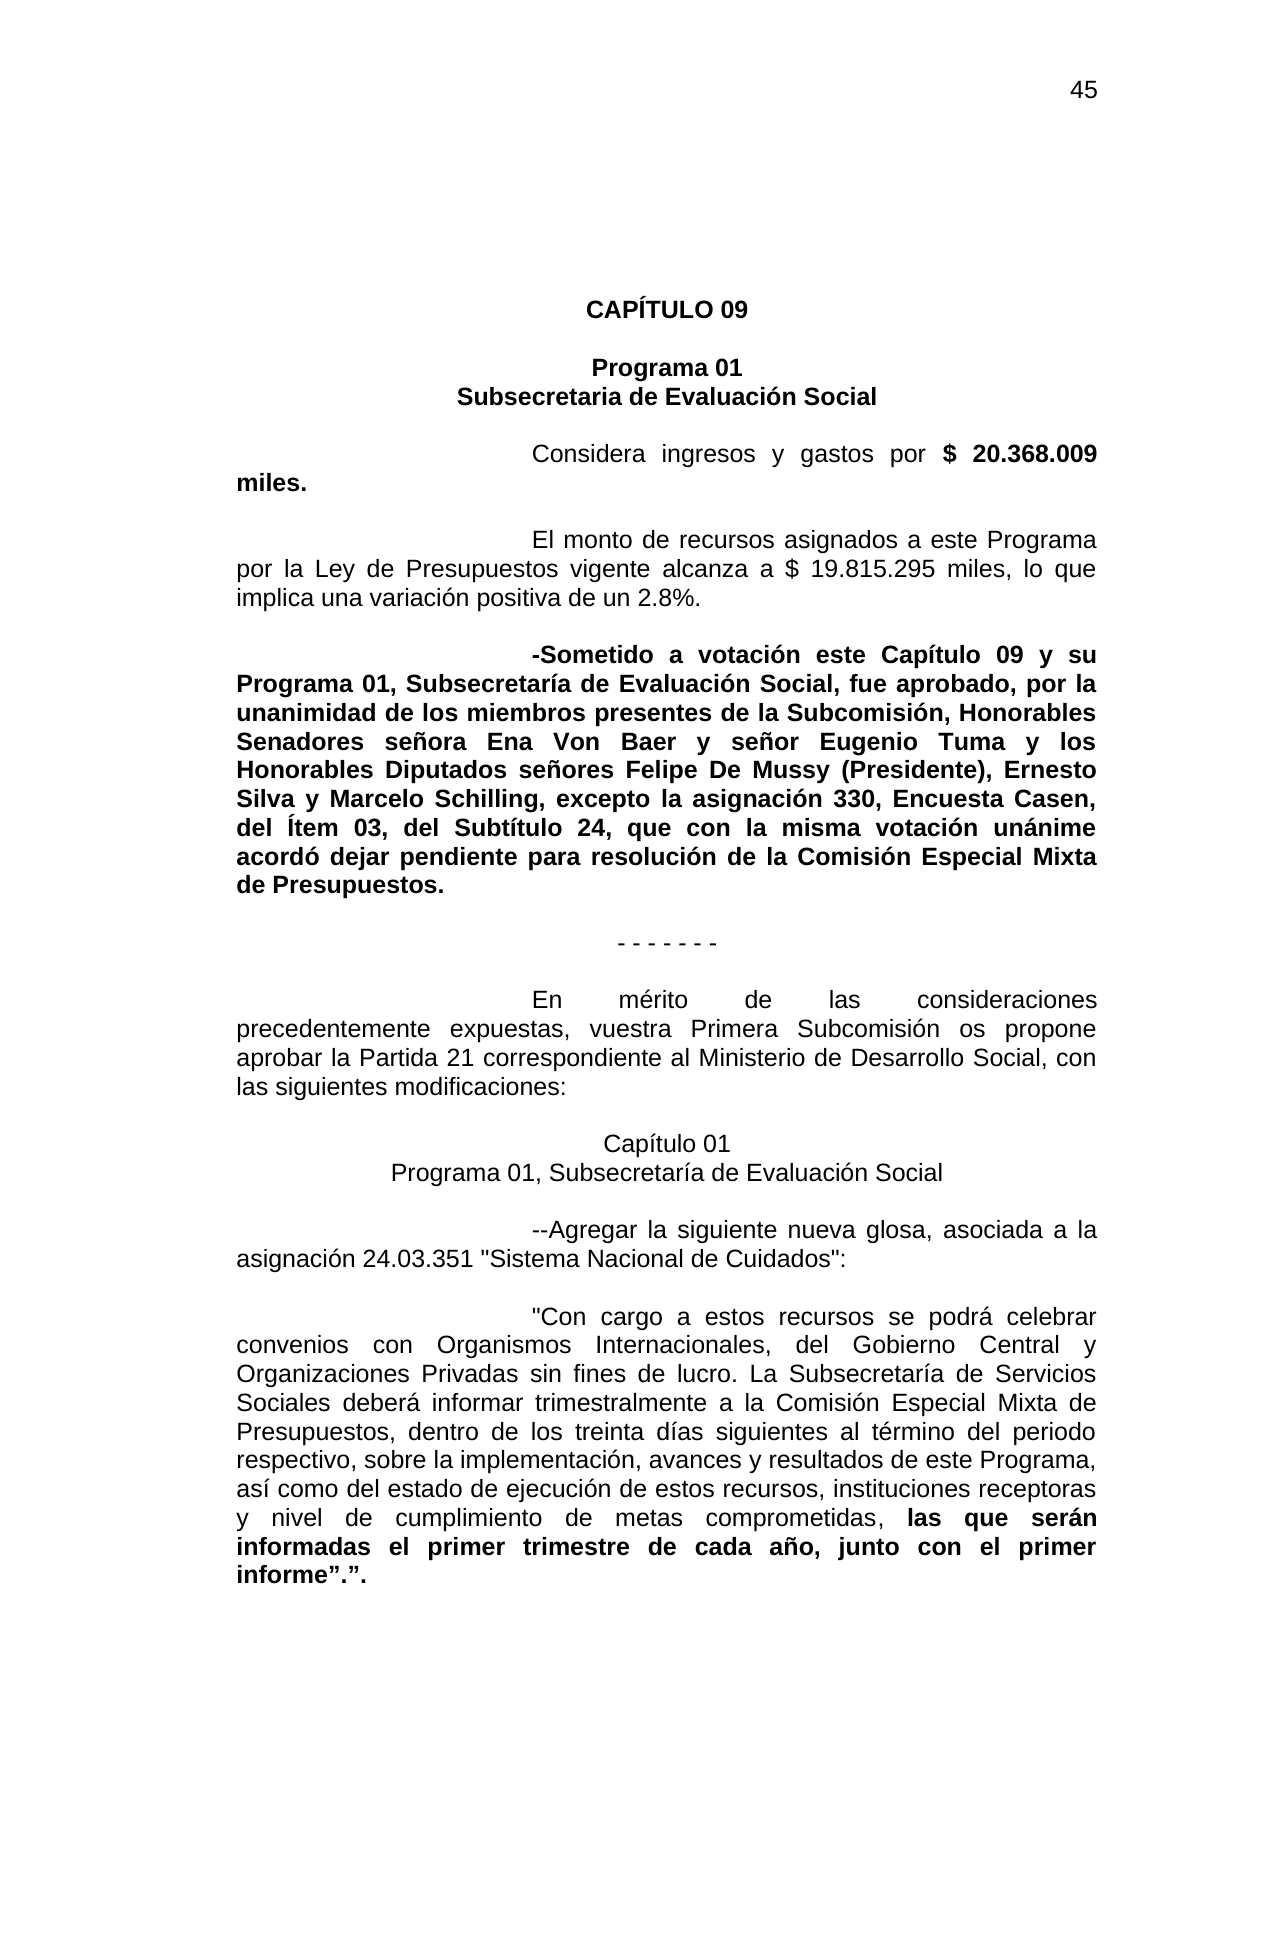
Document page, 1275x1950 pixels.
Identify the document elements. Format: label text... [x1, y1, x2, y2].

text Capítulo 01 [236, 1129, 1098, 1158]
text "Con cargo a estos recursos se podrá celebrar convenios con Organismos Internacionales, del Gobierno Central y Organizaciones Privadas sin fines de lucro. La Subsecretaría de Servicios Sociales deberá informar trimestralmente a la Comisión Especial Mixta de Presupuestos, dentro de los treinta días siguientes al término del periodo respectivo, sobre la implementación, avances y resultados de este Programa, así como del estado de ejecución de estos recursos, instituciones receptoras y nivel de cumplimiento de metas comprometidas, las que serán informadas el primer trimestre de cada año, junto con el primer informe”.”. [236, 1302, 1098, 1589]
text En mérito de las consideraciones precedentemente expuestas, vuestra Primera Subcomisión os propone aprobar la Partida 21 correspondiente al Ministerio de Desarrollo Social, con las siguientes modificaciones: [236, 985, 1098, 1100]
text - - - - - - - [236, 928, 1098, 957]
text Programa 01, Subsecretaría de Evaluación Social [236, 1158, 1098, 1187]
text Programa 01 [236, 353, 1098, 382]
text Subsecretaria de Evaluación Social [236, 382, 1098, 410]
text -Sometido a votación este Capítulo 09 y su Programa 01, Subsecretaría de Evaluación Social, fue aprobado, por la unanimidad de los miembros presentes de la Subcomisión, Honorables Senadores señora Ena Von Baer y señor Eugenio Tuma y los Honorables Diputados señores Felipe De Mussy (Presidente), Ernesto Silva y Marcelo Schilling, excepto la asignación 330, Encuesta Casen, del Ítem 03, del Subtítulo 24, que con la misma votación unánime acordó dejar pendiente para resolución de la Comisión Especial Mixta de Presupuestos. [236, 640, 1098, 899]
text CAPÍTULO 09 [236, 295, 1098, 324]
text Considera ingresos y gastos por $ 20.368.009 miles. [236, 439, 1098, 497]
text El monto de recursos asignados a este Programa por la Ley de Presupuestos vigente alcanza a $ 19.815.295 miles, lo que implica una variación positiva de un 2.8%. [236, 525, 1098, 612]
text --Agregar la siguiente nueva glosa, asociada a la asignación 24.03.351 "Sistema Nacional de Cuidados": [236, 1215, 1098, 1273]
